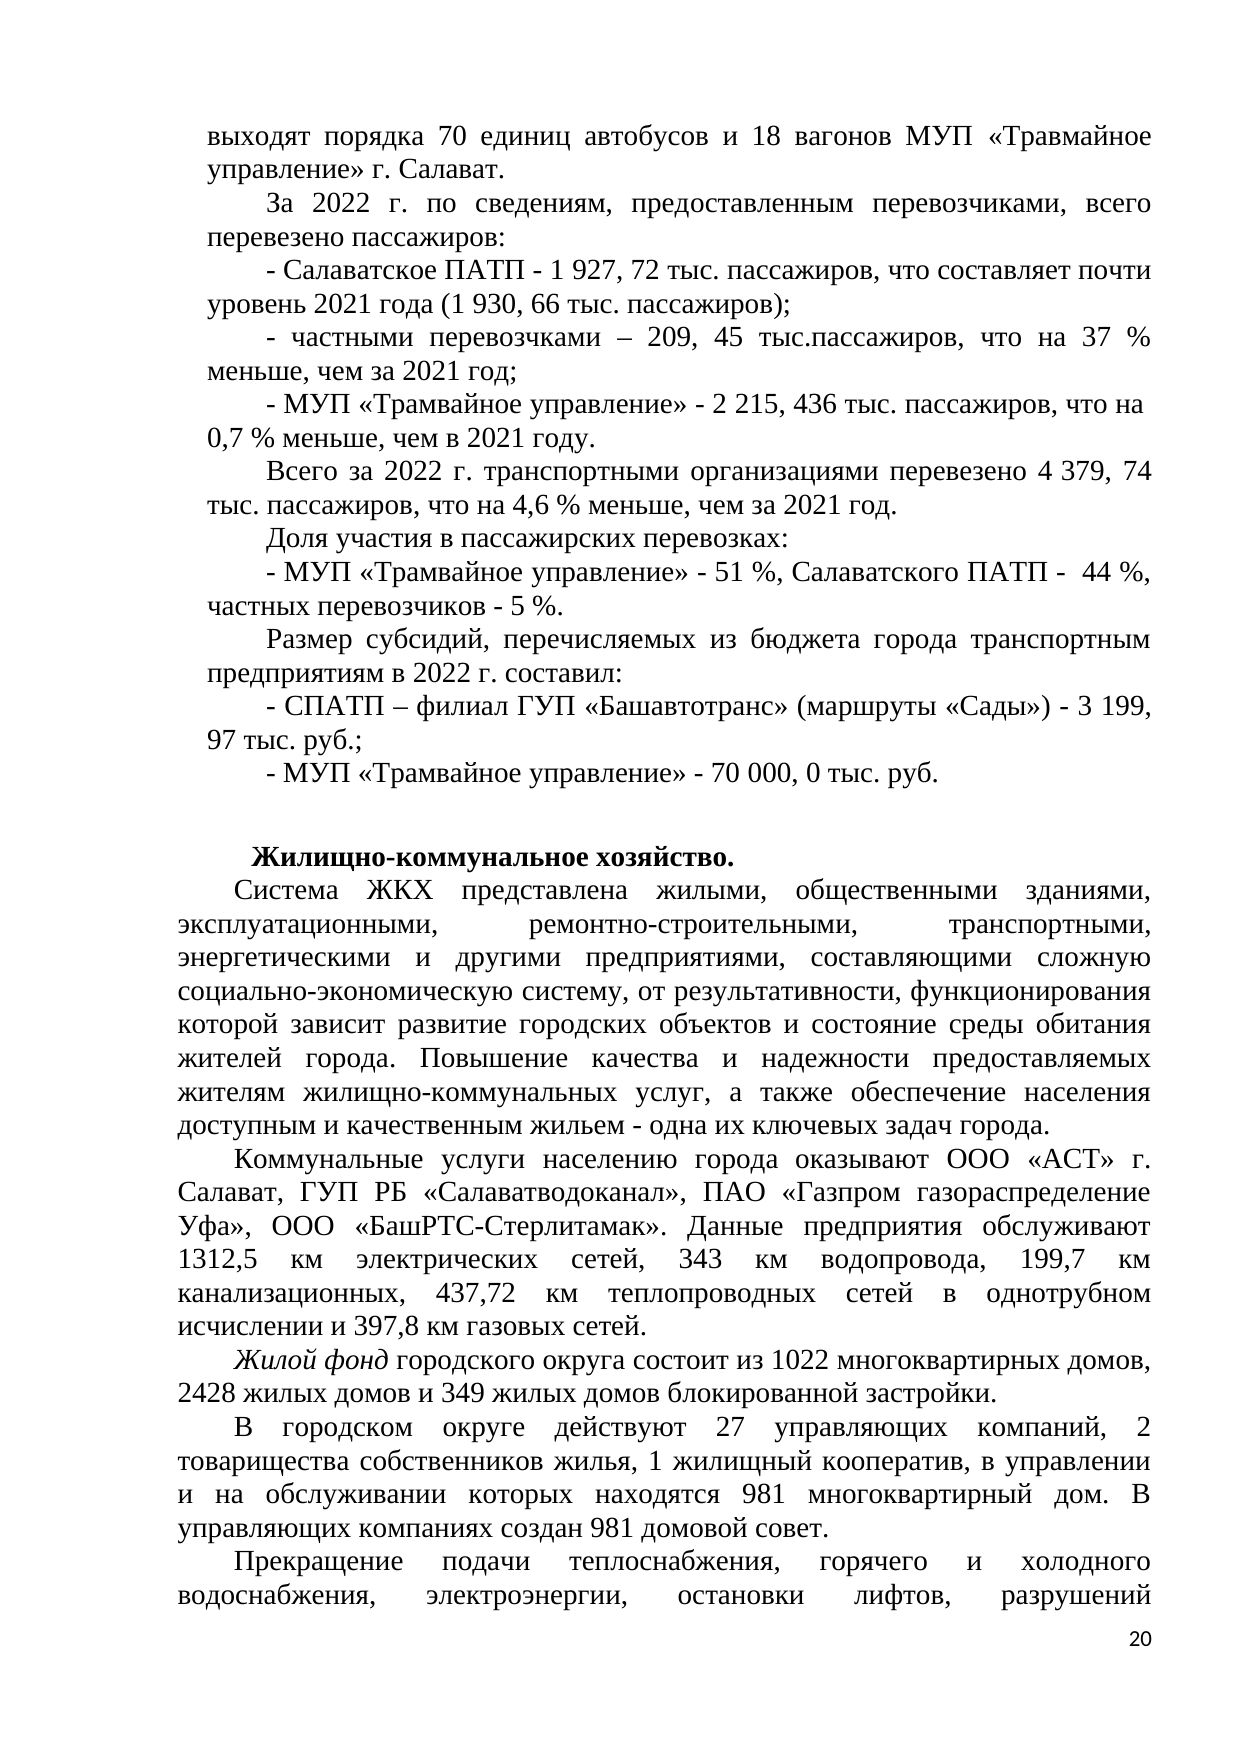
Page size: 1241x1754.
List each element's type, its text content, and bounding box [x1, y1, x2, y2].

text - Салаватское ПАТП - 1 927, 72 тыс. пассажиров, что составляет почти уровень 2021 года (1 930, 66 тыс. пассажиров); [207, 252, 1152, 319]
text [177, 1543, 1152, 1610]
text За 2022 г. по сведениям, предоставленным перевозчиками, всего перевезено пассажиров: [207, 185, 1152, 252]
text - МУП «Трамвайное управление» - 70 000, 0 тыс. руб. [207, 755, 1152, 789]
text Жилой фонд городского округа состоит из 1022 многоквартирных домов, 2428 жилых домов и 349 жилых домов блокированной застройки. [177, 1342, 1152, 1409]
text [207, 118, 1152, 185]
text Коммунальные услуги населению города оказывают ООО «АСТ» г. Салават, ГУП РБ «Салаватводоканал», ПАО «Газпром газораспределение Уфа», ООО «БашРТС-Стерлитамак». Данные предприятия обслуживают 1312,5 км электрических сетей, 343 км водопровода, 199,7 км канализационных, 437,72 км теплопроводных сетей в однотрубном исчислении и 397,8 км газовых сетей. [177, 1141, 1152, 1342]
text Доля участия в пассажирских перевозках: [207, 521, 1152, 554]
text - частными перевозчками – 209, 45 тыс.пассажиров, что на 37 % меньше, чем за 2021 год; [207, 319, 1152, 386]
text Система ЖКХ представлена жилыми, общественными зданиями, эксплуатационными, ремонтно-строительными, транспортными, энергетическими и другими предприятиями, составляющими сложную социально-экономическую систему, от результативности, функционирования которой зависит развитие городских объектов и состояние среды обитания жителей города. Повышение качества и надежности предоставляемых жителям жилищно-коммунальных услуг, а также обеспечение населения доступным и качественным жильем - одна их ключевых задач города. [177, 872, 1152, 1141]
text - МУП «Трамвайное управление» - 2 215, 436 тыс. пассажиров, что на 0,7 % меньше, чем в 2021 году. [207, 386, 1152, 453]
text - МУП «Трамвайное управление» - 51 %, Салаватского ПАТП - 44 %, частных перевозчиков - 5 %. [207, 554, 1152, 621]
text - СПАТП – филиал ГУП «Башавтотранс» (маршруты «Сады») - 3 199, 97 тыс. руб.; [207, 688, 1152, 755]
text Размер субсидий, перечисляемых из бюджета города транспортным предприятиям в 2022 г. составил: [207, 621, 1152, 688]
text В городском округе действуют 27 управляющих компаний, 2 товарищества собственников жилья, 1 жилищный кооператив, в управлении и на обслуживании которых находятся 981 многоквартирный дом. В управляющих компаниях создан 981 домовой совет. [177, 1409, 1152, 1543]
text Всего за 2022 г. транспортными организациями перевезено 4 379, 74 тыс. пассажиров, что на 4,6 % меньше, чем за 2021 год. [207, 453, 1152, 521]
text Жилищно-коммунальное хозяйство. [177, 839, 1152, 872]
